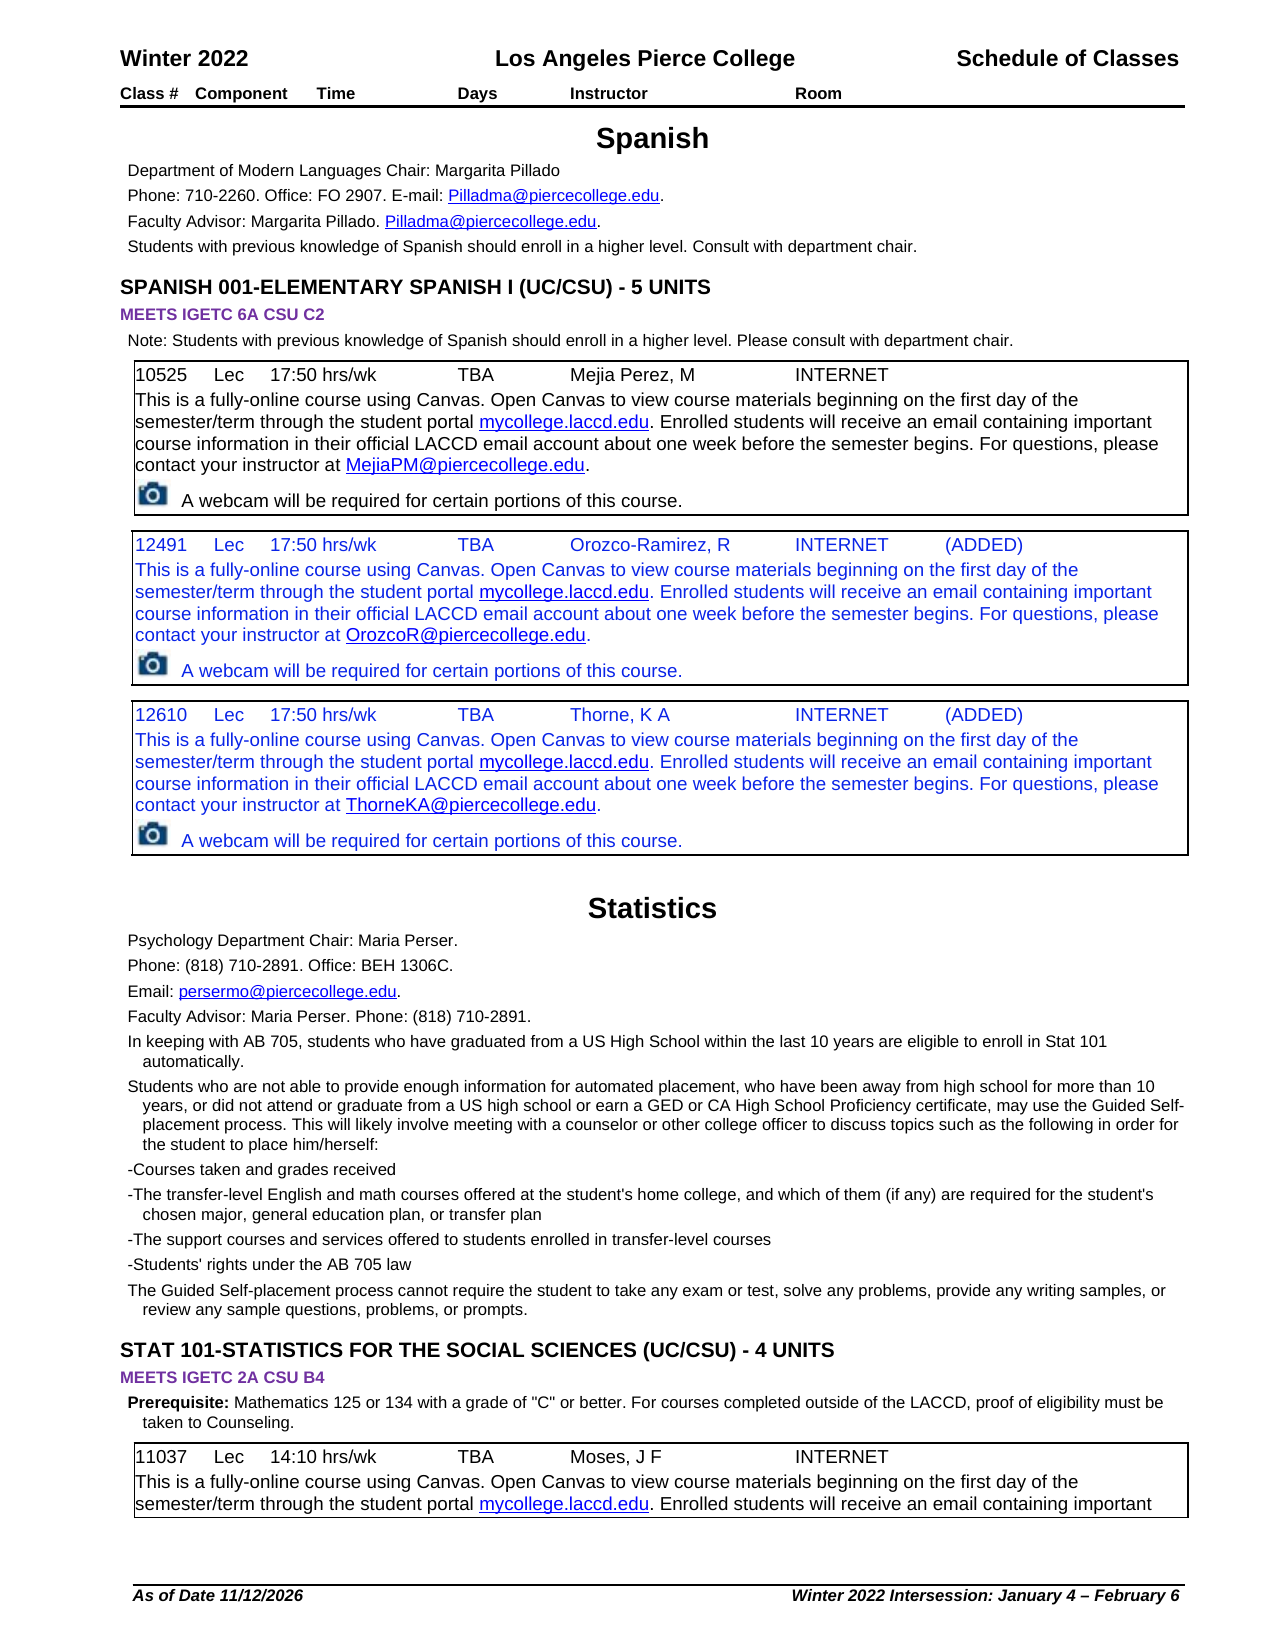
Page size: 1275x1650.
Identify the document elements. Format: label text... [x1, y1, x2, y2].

subtitle Spanish [120, 121, 1185, 154]
title SPANISH 001-Elementary Spanish I (UC/CSU) - 5 Units [120, 275, 1185, 299]
text Faculty Advisor: Maria Perser. Phone: (818) 710-2891. [127, 1007, 1185, 1026]
text Meets IGETC 2A CSU B4 [120, 1368, 1185, 1387]
text In keeping with AB 705, students who have graduated from a US High School within the last 10 years are eligible to enroll in Stat 101 automatically. [127, 1032, 1185, 1071]
text 12610 Lec 17:50 hrs/wk TBA Thorne, K A INTERNET (ADDED) [133, 702, 1187, 725]
text Note: Students with previous knowledge of Spanish should enroll in a higher level. Please consult with department chair. [127, 330, 1185, 349]
text Students with previous knowledge of Spanish should enroll in a higher level. Consult with department chair. [127, 237, 1185, 256]
title STAT 101-Statistics For The Social Sciences (UC/CSU) - 4 Units [120, 1338, 1185, 1362]
text -The support courses and services offered to students enrolled in transfer-level courses [127, 1230, 1185, 1249]
text A webcam will be required for certain portions of this course. [135, 476, 1187, 514]
text Prerequisite: Mathematics 125 or 134 with a grade of "C" or better. For courses completed outside of the LACCD, proof of eligibility must be taken to Counseling. [127, 1393, 1185, 1432]
text -Students' rights under the AB 705 law [127, 1255, 1185, 1274]
picture [135, 649, 171, 678]
text Meets IGETC 6A CSU C2 [120, 305, 1185, 324]
text Phone: 710-2260. Office: FO 2907. E-mail: Pilladma@piercecollege.edu. [127, 186, 1185, 205]
text 10525 Lec 17:50 hrs/wk TBA Mejia Perez, M INTERNET [135, 362, 1187, 385]
picture [135, 479, 171, 508]
text Email: persermo@piercecollege.edu. [127, 981, 1185, 1001]
text 11037 Lec 14:10 hrs/wk TBA Moses, J F INTERNET [135, 1444, 1187, 1467]
text Phone: (818) 710-2891. Office: BEH 1306C. [127, 956, 1185, 975]
text A webcam will be required for certain portions of this course. [133, 646, 1187, 684]
text This is a fully-online course using Canvas. Open Canvas to view course materials beginning on the first day of the semester/term through the student portal mycollege.laccd.edu. Enrolled students will receive an email containing important course information in their official LACCD email account about one week before the semester begins. For questions, please contact your instructor at ThorneKA@piercecollege.edu. [133, 726, 1187, 816]
text Faculty Advisor: Margarita Pillado. Pilladma@piercecollege.edu. [127, 211, 1185, 231]
text -Courses taken and grades received [127, 1160, 1185, 1179]
picture [135, 819, 171, 848]
text The Guided Self-placement process cannot require the student to take any exam or test, solve any problems, provide any writing samples, or review any sample questions, problems, or prompts. [127, 1281, 1185, 1319]
text Students who are not able to provide enough information for automated placement, who have been away from high school for more than 10 years, or did not attend or graduate from a US high school or earn a GED or CA High School Proficiency certificate, may use the Guided Self-placement process. This will likely involve meeting with a counselor or other college officer to discuss topics such as the following in order for the student to place him/herself: [127, 1077, 1185, 1153]
text Psychology Department Chair: Maria Perser. [127, 931, 1185, 950]
text 12491 Lec 17:50 hrs/wk TBA Orozco-Ramirez, R INTERNET (ADDED) [133, 532, 1187, 555]
text A webcam will be required for certain portions of this course. [133, 816, 1187, 854]
text Department of Modern Languages Chair: Margarita Pillado [127, 161, 1185, 180]
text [135, 1468, 1187, 1517]
subtitle Statistics [120, 891, 1185, 924]
text This is a fully-online course using Canvas. Open Canvas to view course materials beginning on the first day of the semester/term through the student portal mycollege.laccd.edu. Enrolled students will receive an email containing important course information in their official LACCD email account about one week before the semester begins. For questions, please contact your instructor at OrozcoR@piercecollege.edu. [133, 556, 1187, 646]
text This is a fully-online course using Canvas. Open Canvas to view course materials beginning on the first day of the semester/term through the student portal mycollege.laccd.edu. Enrolled students will receive an email containing important course information in their official LACCD email account about one week before the semester begins. For questions, please contact your instructor at MejiaPM@piercecollege.edu. [135, 386, 1187, 476]
text -The transfer-level English and math courses offered at the student's home college, and which of them (if any) are required for the student's chosen major, general education plan, or transfer plan [127, 1185, 1185, 1223]
